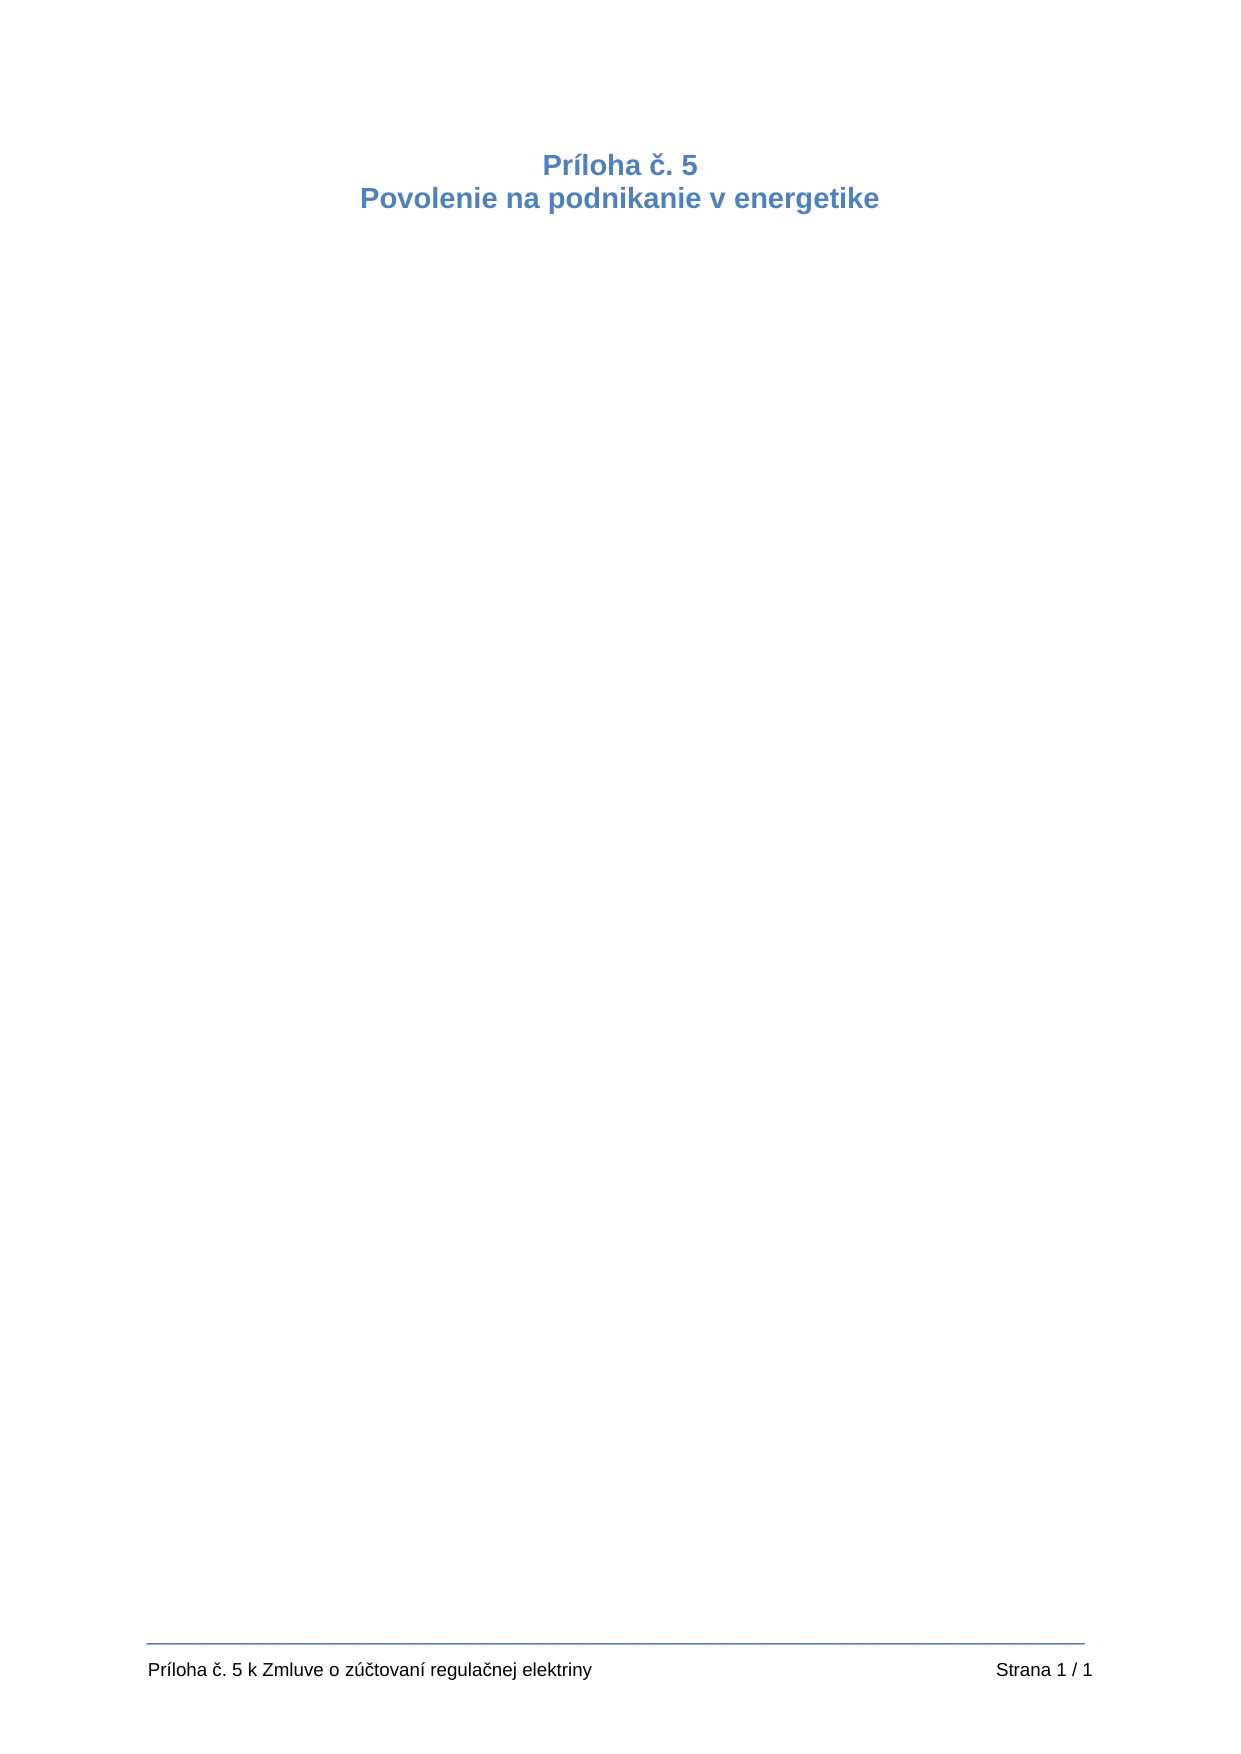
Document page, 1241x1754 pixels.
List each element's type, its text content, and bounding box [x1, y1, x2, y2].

text Povolenie na podnikanie v energetike [148, 181, 1092, 215]
text Príloha č. 5 [148, 148, 1092, 181]
